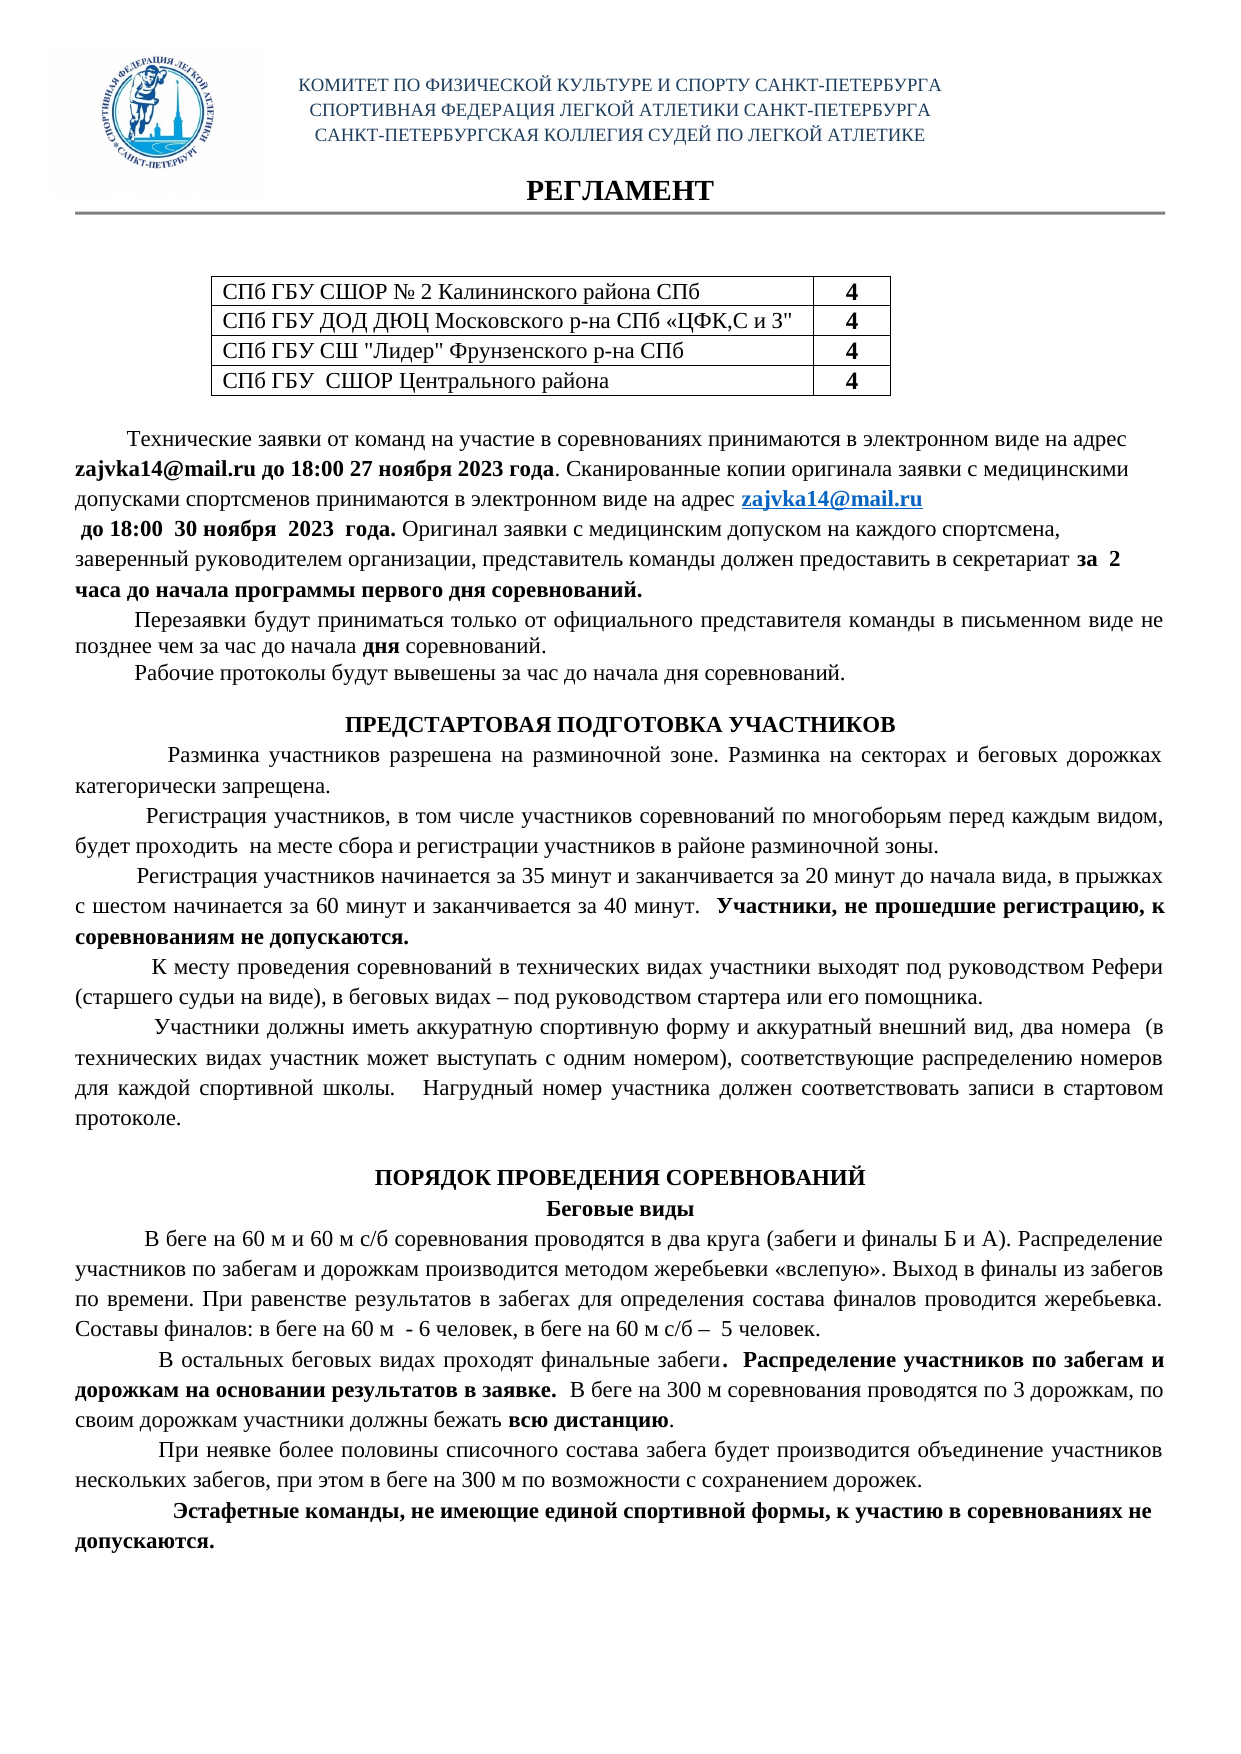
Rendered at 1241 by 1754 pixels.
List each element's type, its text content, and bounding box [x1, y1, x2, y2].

text ПРЕДСТАРТОВАЯ ПОДГОТОВКА УЧАСТНИКОВ [75, 711, 1165, 738]
text Эстафетные команды, не имеющие единой спортивной формы, к участию в соревнованиях не допускаются. [75, 1497, 1165, 1553]
text Участники должны иметь аккуратную спортивную форму и аккуратный внешний вид, два номера (в технических видах участник может выступать с одним номером), соответствующие распределению номеров для каждой спортивной школы. Нагрудный номер участника должен соответствовать записи в стартовом протоколе. [75, 1013, 1165, 1130]
text ПОРЯДОК ПРОВЕДЕНИЯ СОРЕВНОВАНИЙ [75, 1164, 1165, 1191]
table_cell СПб ГБУ СШ "Лидер" Фрунзенского р-на СПб [212, 336, 813, 365]
text В остальных беговых видах проходят финальные забеги. Распределение участников по забегам и дорожкам на основании результатов в заявке. В беге на 300 м соревнования проводятся по 3 дорожкам, по своим дорожкам участники должны бежать всю дистанцию. [75, 1346, 1165, 1432]
text Разминка участников разрешена на разминочной зоне. Разминка на секторах и беговых дорожках категорически запрещена. [75, 741, 1165, 798]
text до 18:00 30 ноября 2023 года. Оригинал заявки с медицинским допуском на каждого спортсмена, заверенный руководителем организации, представитель команды должен предоставить в секретариат за 2 часа до начала программы первого дня соревнований. [75, 515, 1165, 602]
text Рабочие протоколы будут вывешены за час до начала дня соревнований. [75, 658, 1165, 685]
table_cell СПб ГБУ СШОР Центрального района [212, 366, 813, 395]
text Регистрация участников начинается за 35 минут и заканчивается за 20 минут до начала вида, в прыжках с шестом начинается за 60 минут и заканчивается за 40 минут. Участники, не прошедшие регистрацию, к соревнованиям не допускаются. [75, 862, 1165, 949]
table_cell СПб ГБУ СШОР № 2 Калининского района СПб [212, 277, 813, 305]
table_cell СПб ГБУ ДОД ДЮЦ Московского р-на СПб «ЦФК,С и З" [212, 306, 813, 335]
table_cell 4 [814, 306, 890, 335]
text Беговые виды [75, 1194, 1165, 1221]
table_cell 4 [814, 277, 890, 305]
text К месту проведения соревнований в технических видах участники выходят под руководством Рефери (старшего судьи на виде), в беговых видах – под руководством стартера или его помощника. [75, 953, 1165, 1009]
text Регистрация участников, в том числе участников соревнований по многоборьям перед каждым видом, будет проходить на месте сбора и регистрации участников в районе разминочной зоны. [75, 802, 1165, 858]
text В беге на 60 м и 60 м с/б соревнования проводятся в два круга (забеги и финалы Б и А). Распределение участников по забегам и дорожкам производится методом жеребьевки «вслепую». Выход в финалы из забегов по времени. При равенстве результатов в забегах для определения состава финалов проводится жеребьевка. Составы финалов: в беге на 60 м - 6 человек, в беге на 60 м с/б – 5 человек. [75, 1225, 1165, 1342]
text Технические заявки от команд на участие в соревнованиях принимаются в электронном виде на адрес zajvka14@mail.ru до 18:00 27 ноября 2023 года. Сканированные копии оригинала заявки с медицинскими допусками спортсменов принимаются в электронном виде на адрес zajvka14@mail.ru [75, 424, 1165, 511]
text При неявке более половины списочного состава забега будет производится объединение участников нескольких забегов, при этом в беге на 300 м по возможности с сохранением дорожек. [75, 1436, 1165, 1493]
picture [46, 48, 266, 197]
table_cell 4 [814, 366, 890, 395]
table_cell 4 [814, 336, 890, 365]
text Перезаявки будут приниматься только от официального представителя команды в письменном виде не позднее чем за час до начала дня соревнований. [75, 606, 1165, 658]
